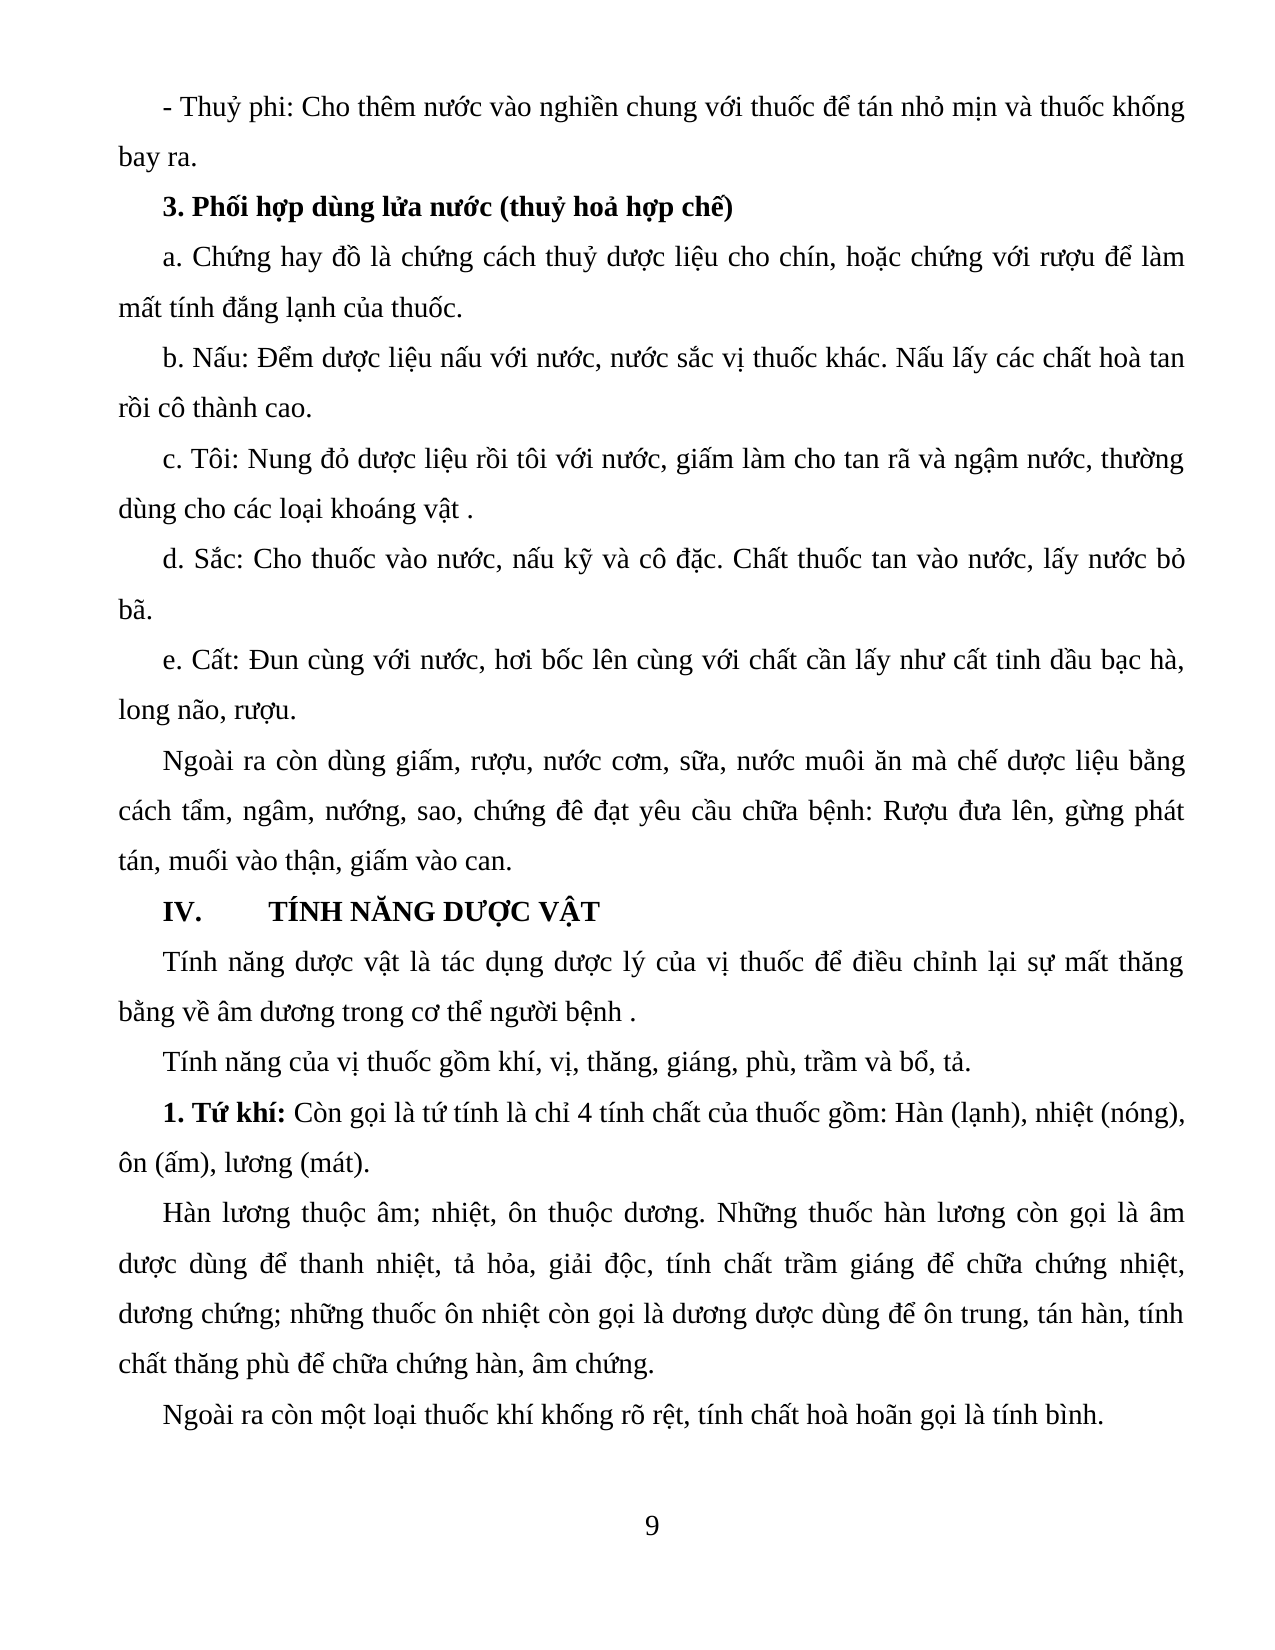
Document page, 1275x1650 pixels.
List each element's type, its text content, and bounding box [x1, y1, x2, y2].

text c. Tôi: Nung đỏ dược liệu rồi tôi với nước, giấm làm cho tan rã và ngậm nước, thường dùng cho các loại khoáng vật . [118, 441, 1186, 525]
text Ngoài ra còn một loại thuốc khí khống rõ rệt, tính chất hoà hoãn gọi là tính bình. [118, 1397, 1186, 1430]
text - Thuỷ phi: Cho thêm nước vào nghiền chung với thuốc để tán nhỏ mịn và thuốc khống bay ra. [118, 89, 1186, 172]
text e. Cất: Đun cùng với nước, hơi bốc lên cùng với chất cần lấy như cất tinh dầu bạc hà, long não, rượu. [118, 642, 1186, 726]
text d. Sắc: Cho thuốc vào nước, nấu kỹ và cô đặc. Chất thuốc tan vào nước, lấy nước bỏ bã. [118, 541, 1186, 625]
text Ngoài ra còn dùng giấm, rượu, nước cơm, sữa, nước muôi ăn mà chế dược liệu bằng cách tẩm, ngâm, nướng, sao, chứng đê đạt yêu cầu chữa bệnh: Rượu đưa lên, gừng phát tán, muối vào thận, giấm vào can. [118, 743, 1186, 877]
text Hàn lương thuộc âm; nhiệt, ôn thuộc dương. Những thuốc hàn lương còn gọi là âm dược dùng để thanh nhiệt, tả hỏa, giải độc, tính chất trầm giáng để chữa chứng nhiệt, dương chứng; những thuốc ôn nhiệt còn gọi là dương dược dùng để ôn trung, tán hàn, tính chất thăng phù để chữa chứng hàn, âm chứng. [118, 1196, 1186, 1380]
text IV. TÍNH NĂNG DƯỢC VẬT [118, 894, 1186, 927]
text 1. Tứ khí: Còn gọi là tứ tính là chỉ 4 tính chất của thuốc gồm: Hàn (lạnh), nhiệt (nóng), ôn (ấm), lương (mát). [118, 1095, 1186, 1179]
text a. Chứng hay đồ là chứng cách thuỷ dược liệu cho chín, hoặc chứng với rượu để làm mất tính đắng lạnh của thuốc. [118, 239, 1186, 323]
text Tính năng dược vật là tác dụng dược lý của vị thuốc để điều chỉnh lại sự mất thăng bằng về âm dương trong cơ thể người bệnh . [118, 944, 1186, 1028]
text Tính năng của vị thuốc gồm khí, vị, thăng, giáng, phù, trầm và bổ, tả. [118, 1044, 1186, 1078]
text b. Nấu: Đểm dược liệu nấu với nước, nước sắc vị thuốc khác. Nấu lấy các chất hoà tan rồi cô thành cao. [118, 340, 1186, 424]
text 3. Phối hợp dùng lửa nước (thuỷ hoả hợp chế) [118, 189, 1186, 223]
